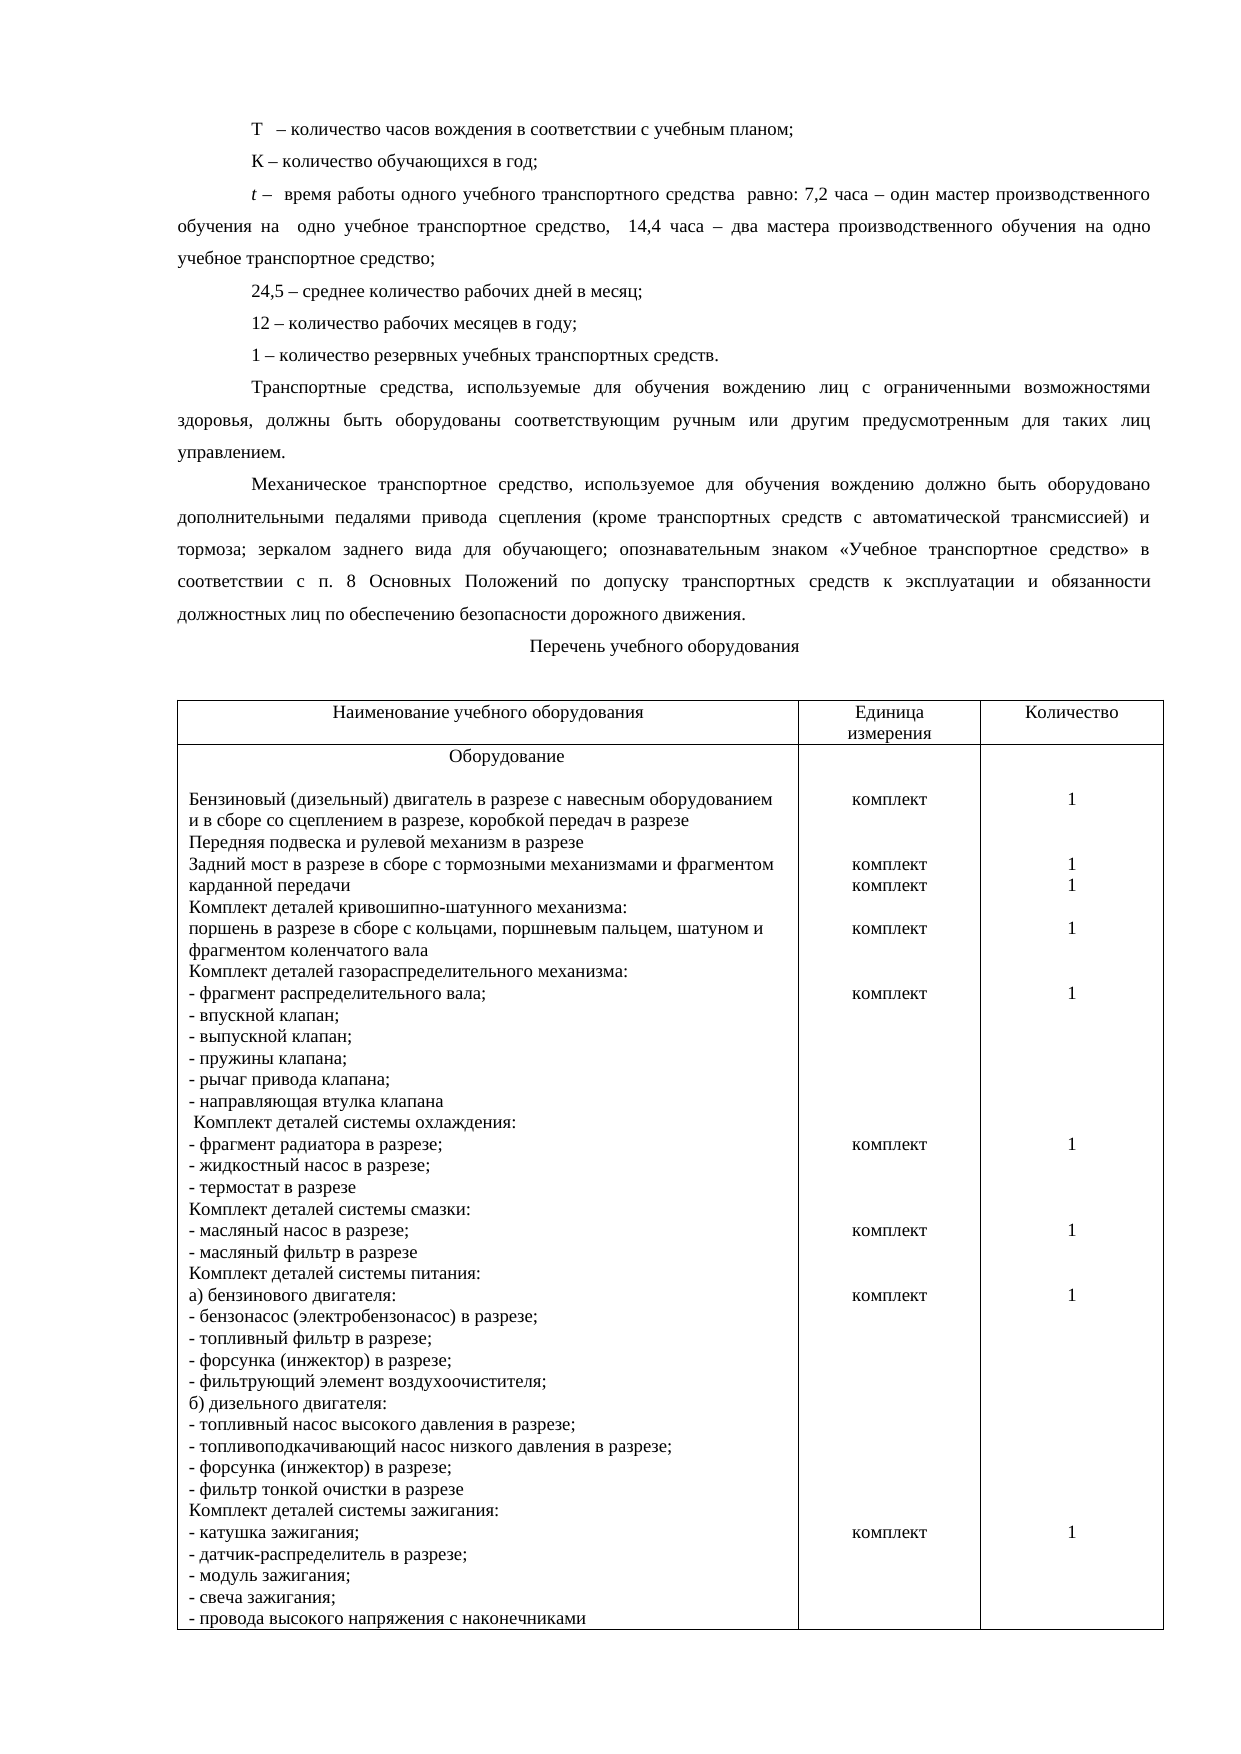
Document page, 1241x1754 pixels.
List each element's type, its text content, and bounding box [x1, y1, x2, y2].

text Механическое транспортное средство, используемое для обучения вождению должно быть оборудовано дополнительными педалями привода сцепления (кроме транспортных средств с автоматической трансмиссией) и тормоза; зеркалом заднего вида для обучающего; опознавательным знаком «Учебное транспортное средство» в соответствии с п. 8 Основных Положений по допуску транспортных средств к эксплуатации и обязанности должностных лиц по обеспечению безопасности дорожного движения. [177, 473, 1152, 624]
text 12 – количество рабочих месяцев в году; [177, 312, 1152, 333]
text 24,5 – среднее количество рабочих дней в месяц; [177, 279, 1152, 301]
text Т – количество часов вождения в соответствии с учебным планом; [177, 118, 1152, 140]
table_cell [799, 745, 980, 1629]
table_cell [981, 745, 1163, 1629]
table_header Количество [981, 701, 1163, 744]
text t – время работы одного учебного транспортного средства равно: 7,2 часа – один мастер производственного обучения на одно учебное транспортное средство, 14,4 часа – два мастера производственного обучения на одно учебное транспортное средство; [177, 183, 1152, 269]
text К – количество обучающихся в год; [177, 150, 1152, 172]
text Транспортные средства, используемые для обучения вождению лиц с ограниченными возможностями здоровья, должны быть оборудованы соответствующим ручным или другим предусмотренным для таких лиц управлением. [177, 376, 1152, 463]
text Перечень учебного оборудования [177, 635, 1152, 656]
table_header Единица измерения [799, 701, 980, 744]
table_header Наименование учебного оборудования [178, 701, 798, 744]
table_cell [178, 745, 798, 1629]
text 1 – количество резервных учебных транспортных средств. [177, 344, 1152, 366]
